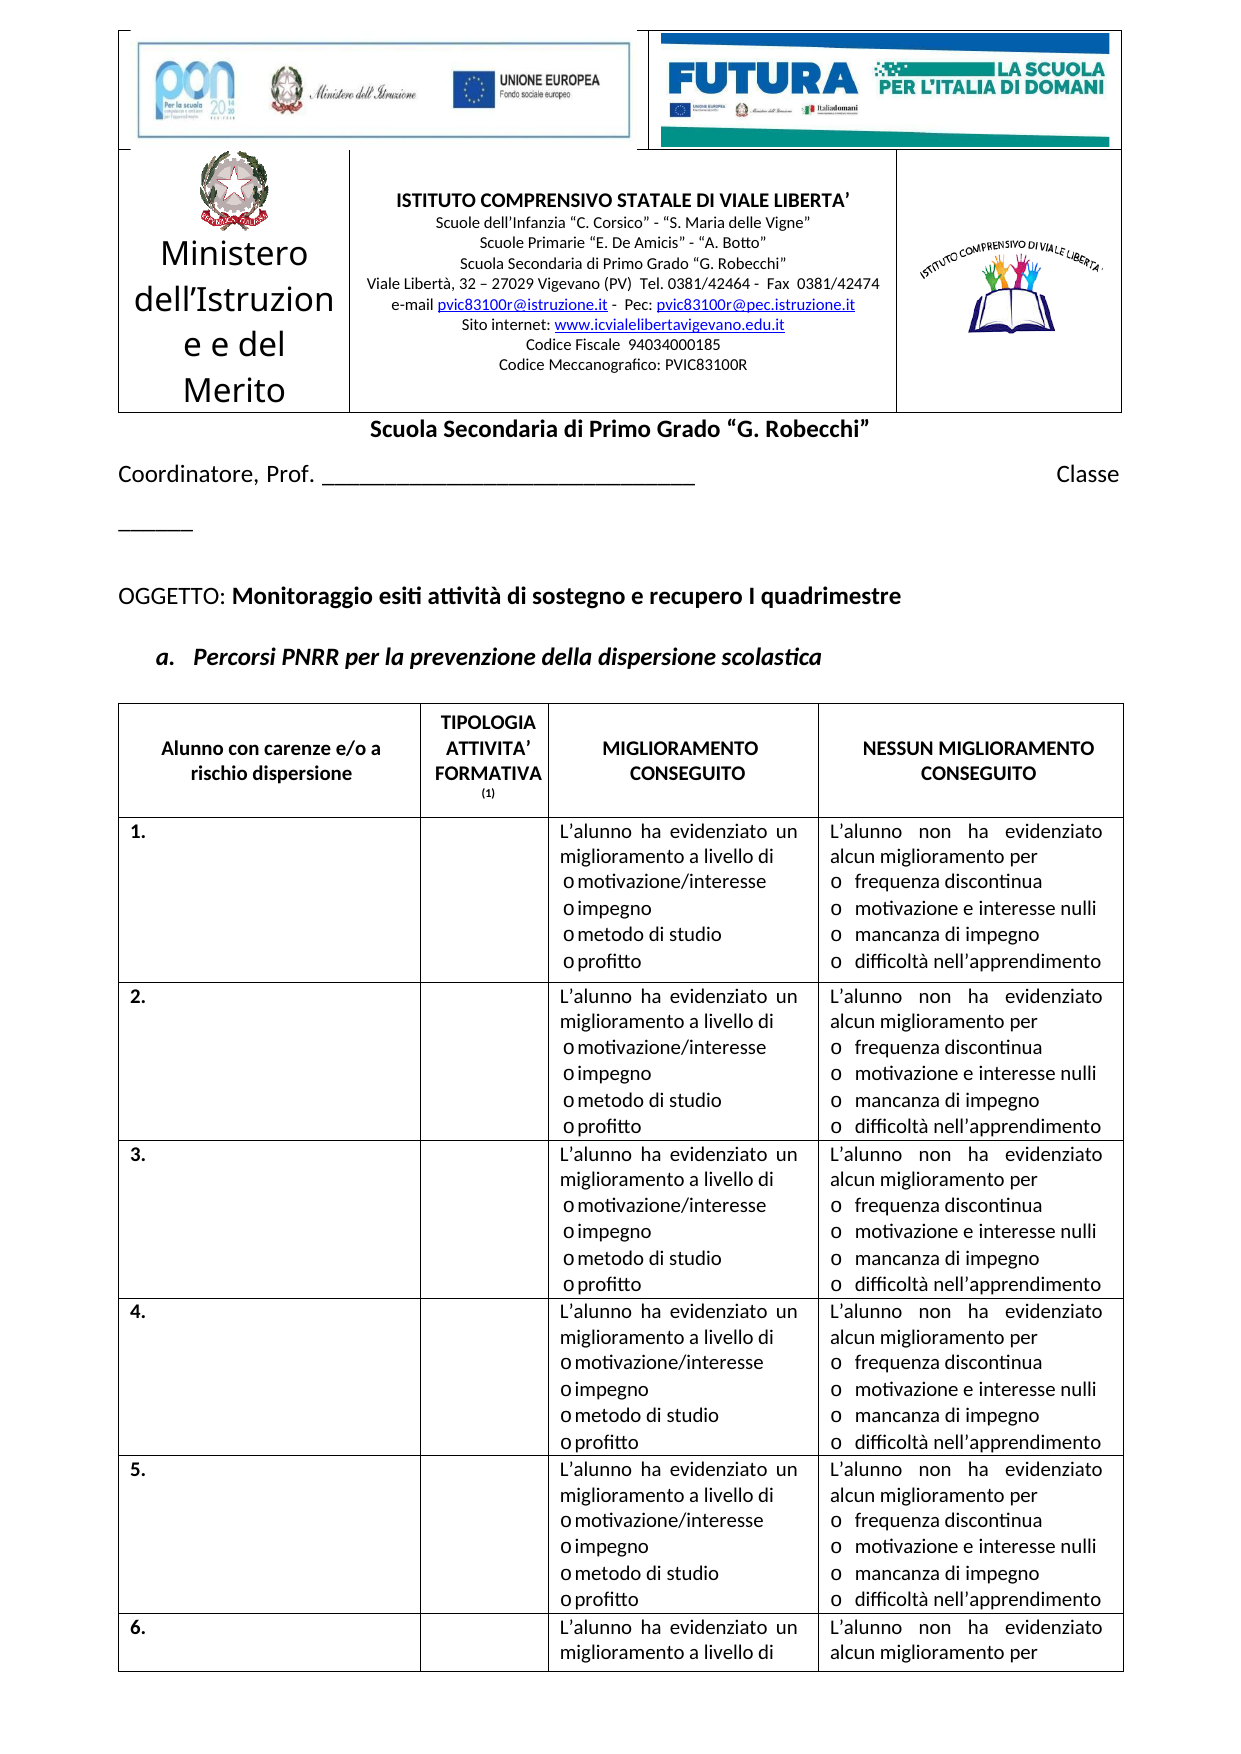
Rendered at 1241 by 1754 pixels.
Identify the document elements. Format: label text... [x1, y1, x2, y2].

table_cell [549, 1614, 818, 1671]
table_cell [119, 1299, 420, 1455]
table_cell [421, 1614, 548, 1671]
table_cell [119, 983, 420, 1140]
table_cell [119, 1456, 420, 1613]
table_cell ISTITUTO COMPRENSIVO STATALE DI VIALE LIBERTA’ Scuole dell’Infanzia “C. Corsico” - “S. Maria delle Vigne” Scuole Primarie “E. De Amicis” - “A. Botto” Scuola Secondaria di Primo Grado “G. Robecchi” Viale Libertà, 32 – 27029 Vigevano (PV) Tel. 0381/42464 - Fax 0381/42474 e-mail pvic83100r@istruzione.it - Pec: pvic83100r@pec.istruzione.it Sito internet: www.icvialelibertavigevano.edu.it Codice Fiscale 94034000185 Codice Meccanografico: PVIC83100R [350, 150, 896, 412]
table_header [649, 31, 1121, 149]
table_cell L’alunno ha evidenziato un miglioramento a livello di motivazione/interesse impegno metodo di studio profitto [549, 818, 818, 982]
table_cell [421, 1141, 548, 1298]
table_cell [421, 818, 548, 982]
table_cell L’alunno ha evidenziato un miglioramento a livello di motivazione/interesse impegno metodo di studio profitto [549, 1299, 818, 1455]
table_cell [421, 983, 548, 1140]
table_cell L’alunno ha evidenziato un miglioramento a livello di motivazione/interesse impegno metodo di studio profitto [549, 1141, 818, 1298]
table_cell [549, 1456, 818, 1613]
picture [915, 224, 1103, 339]
table_cell [421, 1299, 548, 1455]
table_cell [819, 1456, 1123, 1613]
text Coordinatore, Prof. ______________________________ Classe ______ [118, 458, 1122, 535]
text Scuola Secondaria di Primo Grado “G. Robecchi” [118, 413, 1122, 443]
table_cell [819, 1614, 1123, 1671]
text OGGETTO: Monitoraggio esiti attività di sostegno e recupero I quadrimestre [118, 581, 1122, 611]
table_cell [119, 1141, 420, 1298]
table_cell [897, 150, 1121, 412]
picture [130, 30, 637, 231]
table_header [637, 31, 648, 149]
table_cell Ministero dell’Istruzione e del Merito [119, 150, 349, 412]
table_header NESSUN MIGLIORAMENTO CONSEGUITO [819, 704, 1123, 817]
table_cell [421, 1456, 548, 1613]
table_header TIPOLOGIA ATTIVITA’ FORMATIVA (1) [421, 704, 548, 817]
table_header [119, 31, 130, 149]
table_cell [119, 818, 420, 982]
table_header MIGLIORAMENTO CONSEGUITO [549, 704, 818, 817]
table_header Alunno con carenze e/o a rischio dispersione [119, 704, 420, 817]
list Percorsi PNRR per la prevenzione della dispersione scolastica [156, 642, 1122, 672]
table_cell [119, 1614, 420, 1671]
picture [661, 33, 1110, 147]
table_cell L’alunno ha evidenziato un miglioramento a livello di motivazione/interesse impegno metodo di studio profitto [549, 983, 818, 1140]
